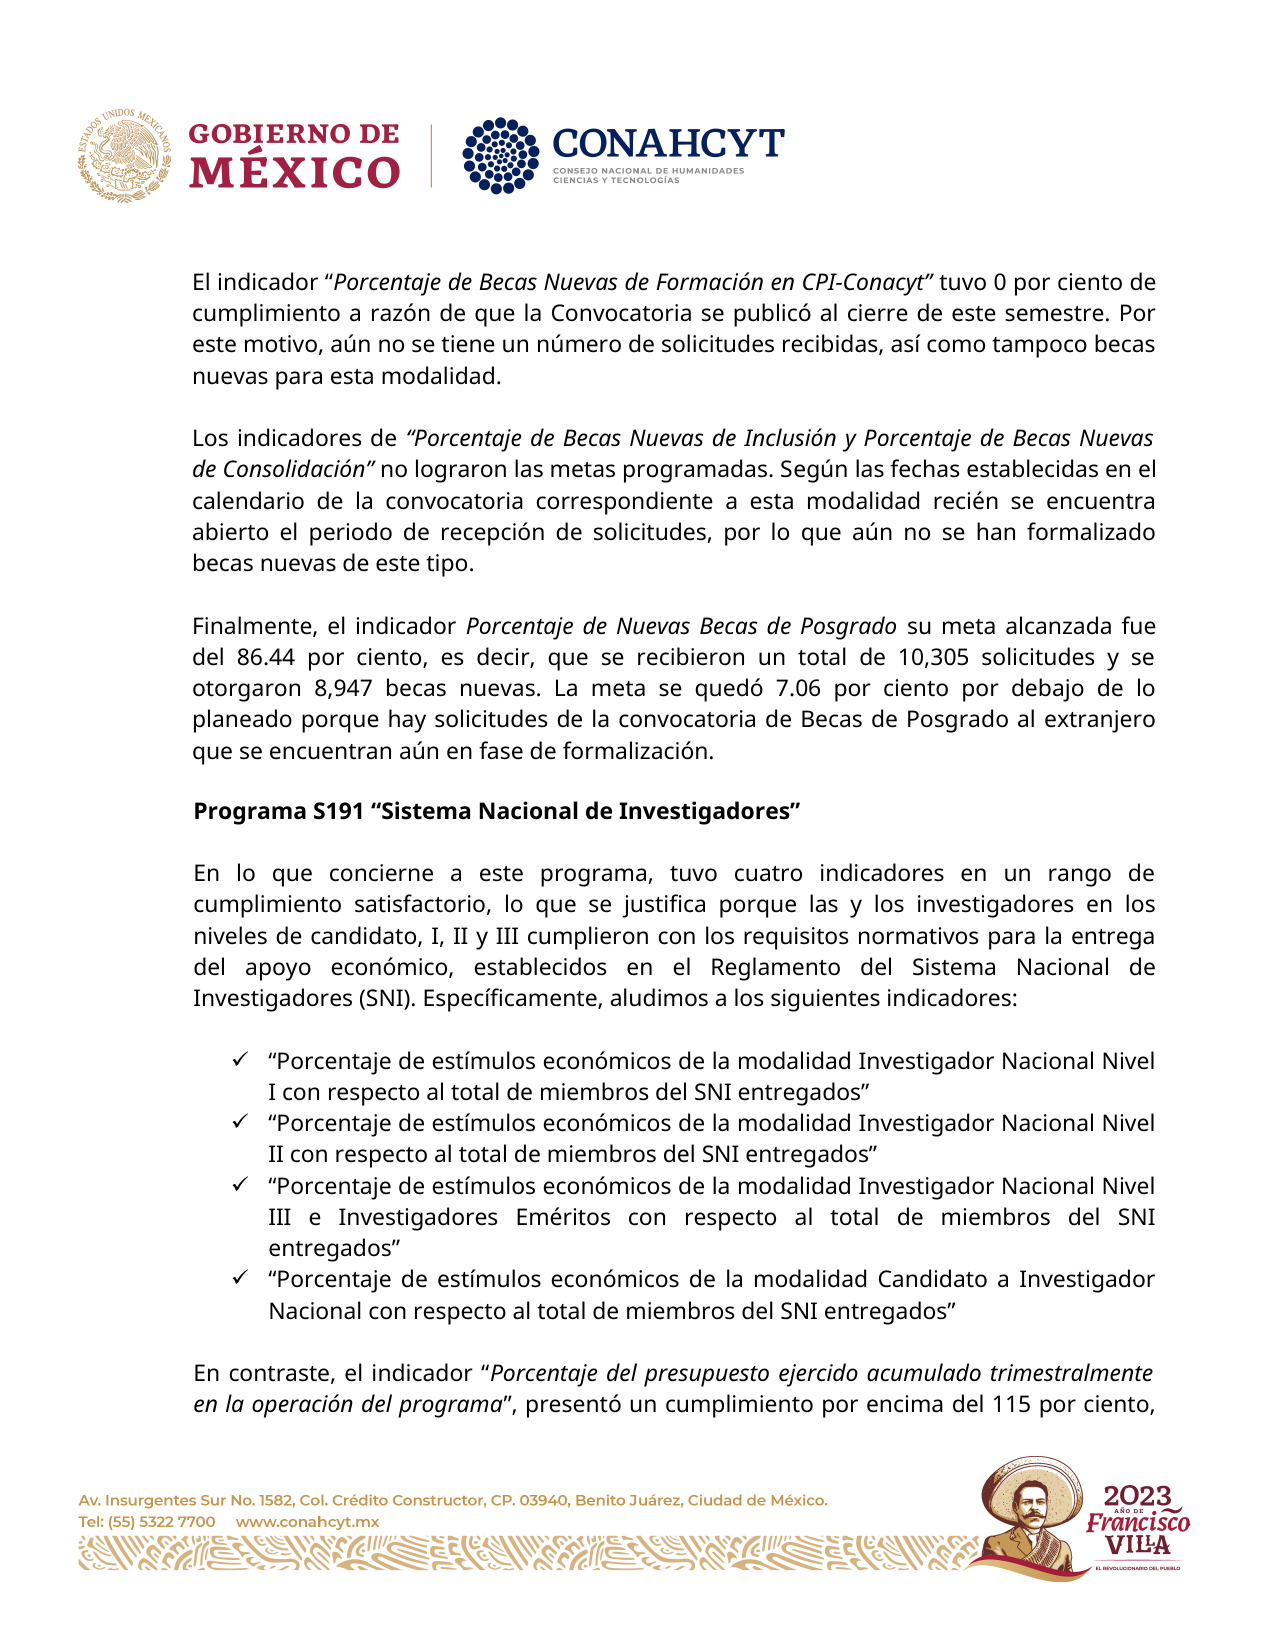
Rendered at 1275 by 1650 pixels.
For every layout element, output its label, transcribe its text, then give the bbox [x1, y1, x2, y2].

text El indicador “Porcentaje de Becas Nuevas de Formación en CPI-Conacyt” tuvo 0 por ciento de cumplimiento a razón de que la Convocatoria se publicó al cierre de este semestre. Por este motivo, aún no se tiene un número de solicitudes recibidas, así como tampoco becas nuevas para esta modalidad. [192, 266, 1157, 391]
list En lo que concierne a este programa, tuvo cuatro indicadores en un rango de cumplimiento satisfactorio, lo que se justifica porque las y los investigadores en los niveles de candidato, I, II y III cumplieron con los requisitos normativos para la entrega del apoyo económico, establecidos en el Reglamento del Sistema Nacional de Investigadores (SNI). Específicamente, aludimos a los siguientes indicadores: [193, 857, 1157, 1013]
picture [2, 2, 1272, 1650]
list “Porcentaje de estímulos económicos de la modalidad Investigador Nacional Nivel III e Investigadores Eméritos con respecto al total de miembros del SNI entregados” [231, 1169, 1157, 1263]
list “Porcentaje de estímulos económicos de la modalidad Investigador Nacional Nivel I con respecto al total de miembros del SNI entregados” [231, 1044, 1157, 1107]
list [193, 1357, 1157, 1419]
list “Porcentaje de estímulos económicos de la modalidad Investigador Nacional Nivel II con respecto al total de miembros del SNI entregados” [231, 1107, 1157, 1169]
list “Porcentaje de estímulos económicos de la modalidad Candidato a Investigador Nacional con respecto al total de miembros del SNI entregados” [231, 1263, 1157, 1326]
text Finalmente, el indicador Porcentaje de Nuevas Becas de Posgrado su meta alcanzada fue del 86.44 por ciento, es decir, que se recibieron un total de 10,305 solicitudes y se otorgaron 8,947 becas nuevas. La meta se quedó 7.06 por ciento por debajo de lo planeado porque hay solicitudes de la convocatoria de Becas de Posgrado al extranjero que se encuentran aún en fase de formalización. [192, 609, 1157, 766]
list Programa S191 “Sistema Nacional de Investigadores” [193, 794, 1157, 826]
text Los indicadores de “Porcentaje de Becas Nuevas de Inclusión y Porcentaje de Becas Nuevas de Consolidación” no lograron las metas programadas. Según las fechas establecidas en el calendario de la convocatoria correspondiente a esta modalidad recién se encuentra abierto el periodo de recepción de solicitudes, por lo que aún no se han formalizado becas nuevas de este tipo. [192, 422, 1157, 578]
